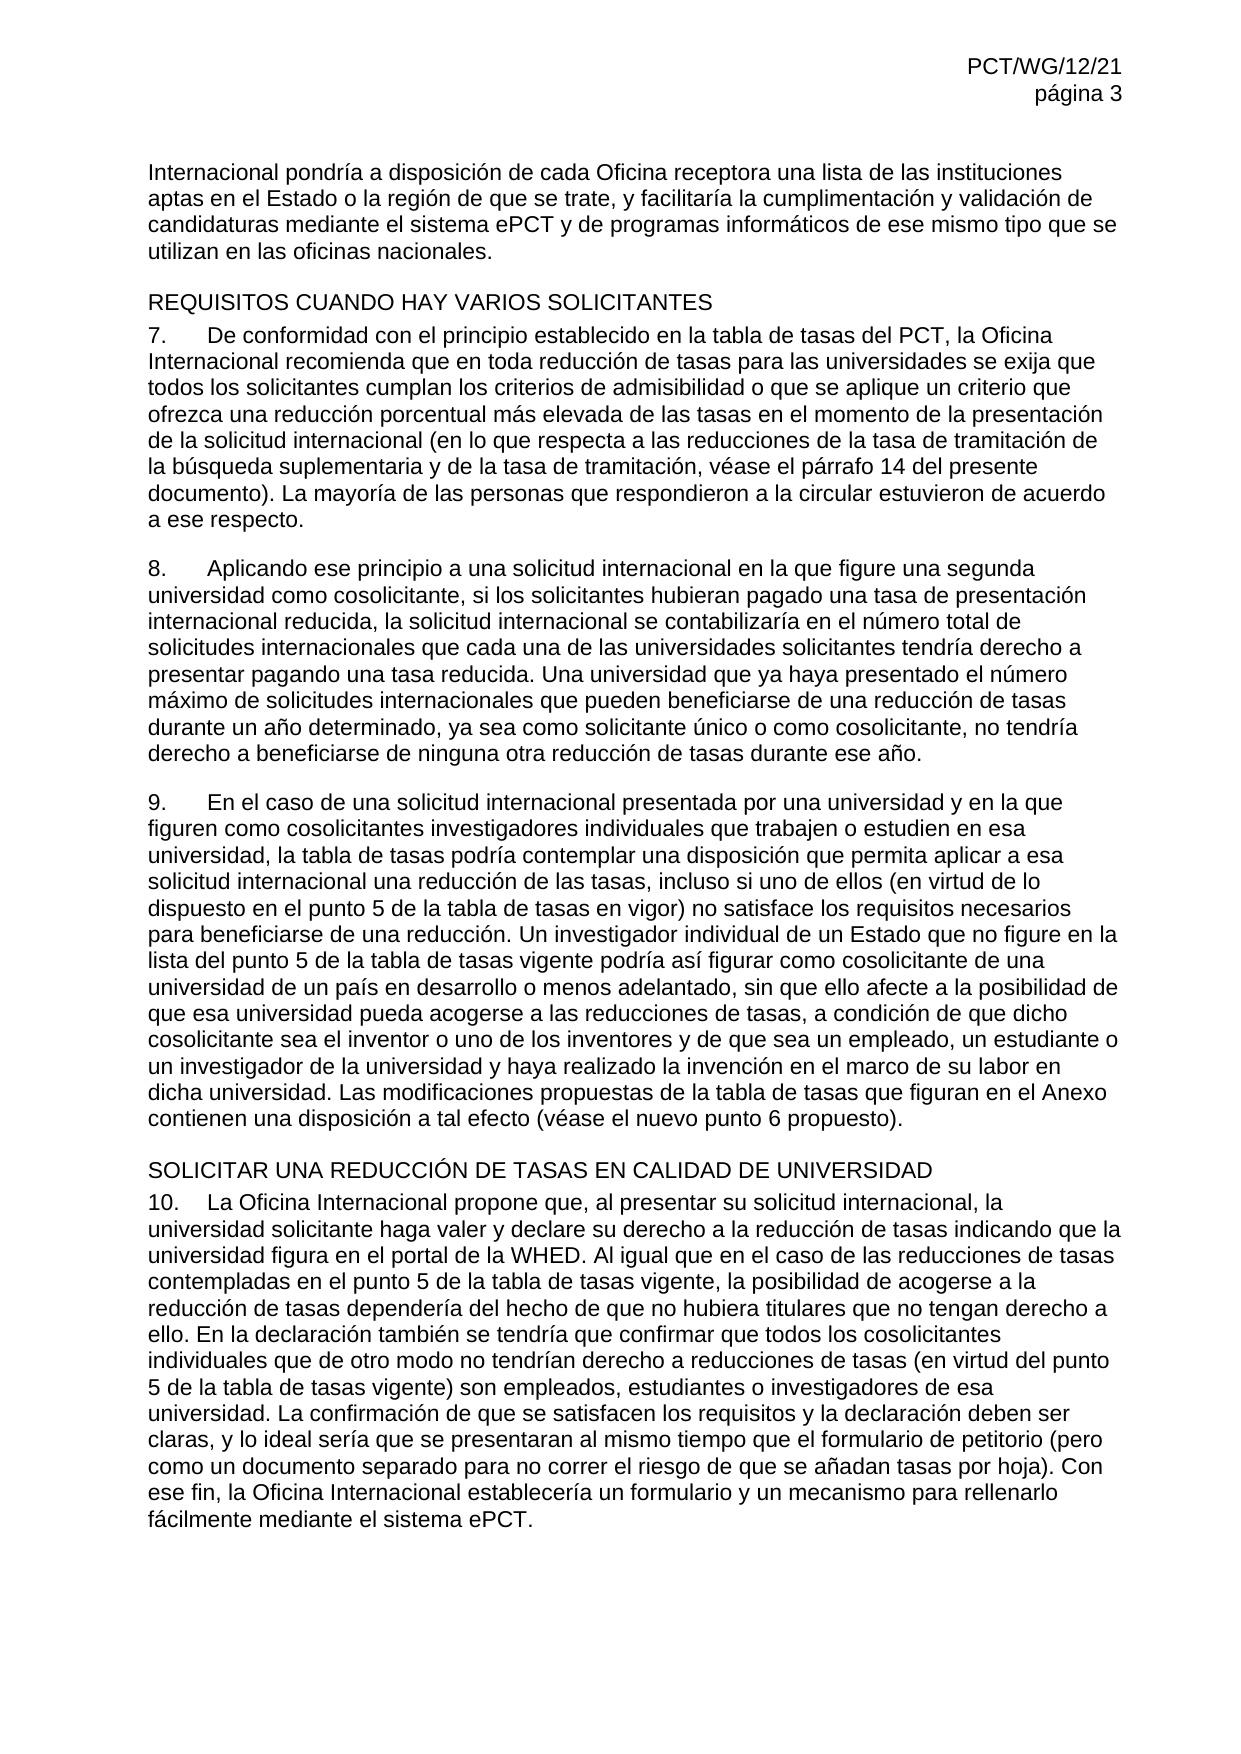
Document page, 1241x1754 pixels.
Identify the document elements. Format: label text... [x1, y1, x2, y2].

subtitle REQUISITOS CUANDO HAY VARIOS SOLICITANTES [148, 289, 1122, 315]
text De conformidad con el principio establecido en la tabla de tasas del PCT, la Oficina Internacional recomienda que en toda reducción de tasas para las universidades se exija que todos los solicitantes cumplan los criterios de admisibilidad o que se aplique un criterio que ofrezca una reducción porcentual más elevada de las tasas en el momento de la presentación de la solicitud internacional (en lo que respecta a las reducciones de la tasa de tramitación de la búsqueda suplementaria y de la tasa de tramitación, véase el párrafo 14 del presente documento). La mayoría de las personas que respondieron a la circular estuvieron de acuerdo a ese respecto. [148, 322, 1122, 532]
text Aplicando ese principio a una solicitud internacional en la que figure una segunda universidad como cosolicitante, si los solicitantes hubieran pagado una tasa de presentación internacional reducida, la solicitud internacional se contabilizaría en el número total de solicitudes internacionales que cada una de las universidades solicitantes tendría derecho a presentar pagando una tasa reducida. Una universidad que ya haya presentado el número máximo de solicitudes internacionales que pueden beneficiarse de una reducción de tasas durante un año determinado, ya sea como solicitante único o como cosolicitante, no tendría derecho a beneficiarse de ninguna otra reducción de tasas durante ese año. [148, 555, 1122, 766]
subtitle SOLICITAR UNA REDUCCIÓN DE TASAS en calidad de universidad [148, 1157, 1122, 1183]
text En el caso de una solicitud internacional presentada por una universidad y en la que figuren como cosolicitantes investigadores individuales que trabajen o estudien en esa universidad, la tabla de tasas podría contemplar una disposición que permita aplicar a esa solicitud internacional una reducción de las tasas, incluso si uno de ellos (en virtud de lo dispuesto en el punto 5 de la tabla de tasas en vigor) no satisface los requisitos necesarios para beneficiarse de una reducción. Un investigador individual de un Estado que no figure en la lista del punto 5 de la tabla de tasas vigente podría así figurar como cosolicitante de una universidad de un país en desarrollo o menos adelantado, sin que ello afecte a la posibilidad de que esa universidad pueda acogerse a las reducciones de tasas, a condición de que dicho cosolicitante sea el inventor o uno de los inventores y de que sea un empleado, un estudiante o un investigador de la universidad y haya realizado la invención en el marco de su labor en dicha universidad. Las modificaciones propuestas de la tabla de tasas que figuran en el Anexo contienen una disposición a tal efecto (véase el nuevo punto 6 propuesto). [148, 789, 1122, 1132]
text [148, 158, 1122, 264]
text La Oficina Internacional propone que, al presentar su solicitud internacional, la universidad solicitante haga valer y declare su derecho a la reducción de tasas indicando que la universidad figura en el portal de la WHED. Al igual que en el caso de las reducciones de tasas contempladas en el punto 5 de la tabla de tasas vigente, la posibilidad de acogerse a la reducción de tasas dependería del hecho de que no hubiera titulares que no tengan derecho a ello. En la declaración también se tendría que confirmar que todos los cosolicitantes individuales que de otro modo no tendrían derecho a reducciones de tasas (en virtud del punto 5 de la tabla de tasas vigente) son empleados, estudiantes o investigadores de esa universidad. La confirmación de que se satisfacen los requisitos y la declaración deben ser claras, y lo ideal sería que se presentaran al mismo tiempo que el formulario de petitorio (pero como un documento separado para no correr el riesgo de que se añadan tasas por hoja). Con ese fin, la Oficina Internacional establecería un formulario y un mecanismo para rellenarlo fácilmente mediante el sistema ePCT. [148, 1189, 1122, 1532]
